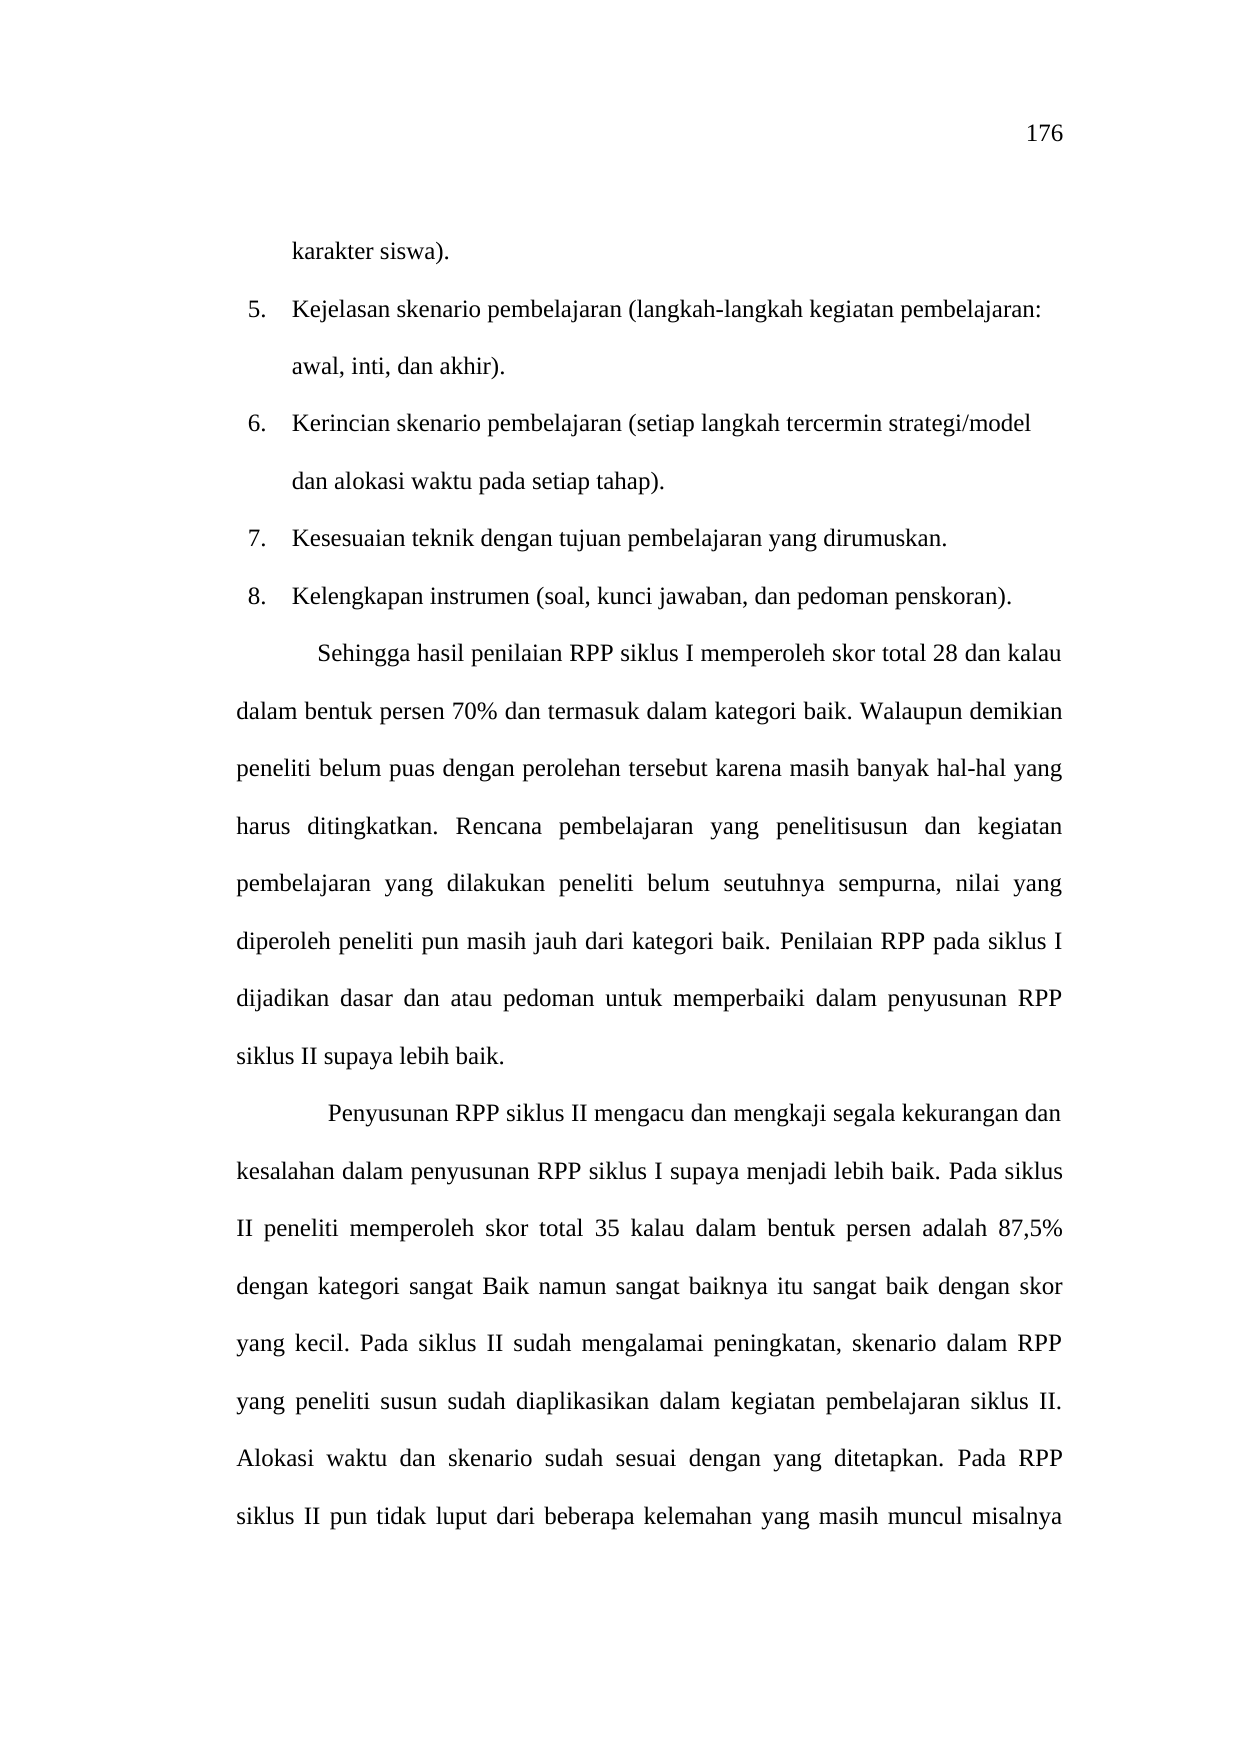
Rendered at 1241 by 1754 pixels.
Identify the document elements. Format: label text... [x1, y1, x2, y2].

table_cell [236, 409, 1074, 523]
text Sehingga hasil penilaian RPP siklus I memperoleh skor total 28 dan kalau dalam bentuk persen 70% dan termasuk dalam kategori baik. Walaupun demikian peneliti belum puas dengan perolehan tersebut karena masih banyak hal-hal yang harus ditingkatkan. Rencana pembelajaran yang penelitisusun dan kegiatan pembelajaran yang dilakukan peneliti belum seutuhnya sempurna, nilai yang diperoleh peneliti pun masih jauh dari kategori baik. Penilaian RPP pada siklus I dijadikan dasar dan atau pedoman untuk memperbaiki dalam penyusunan RPP siklus II supaya lebih baik. [236, 638, 1063, 1069]
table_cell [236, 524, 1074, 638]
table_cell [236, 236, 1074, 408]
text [236, 1098, 1063, 1529]
